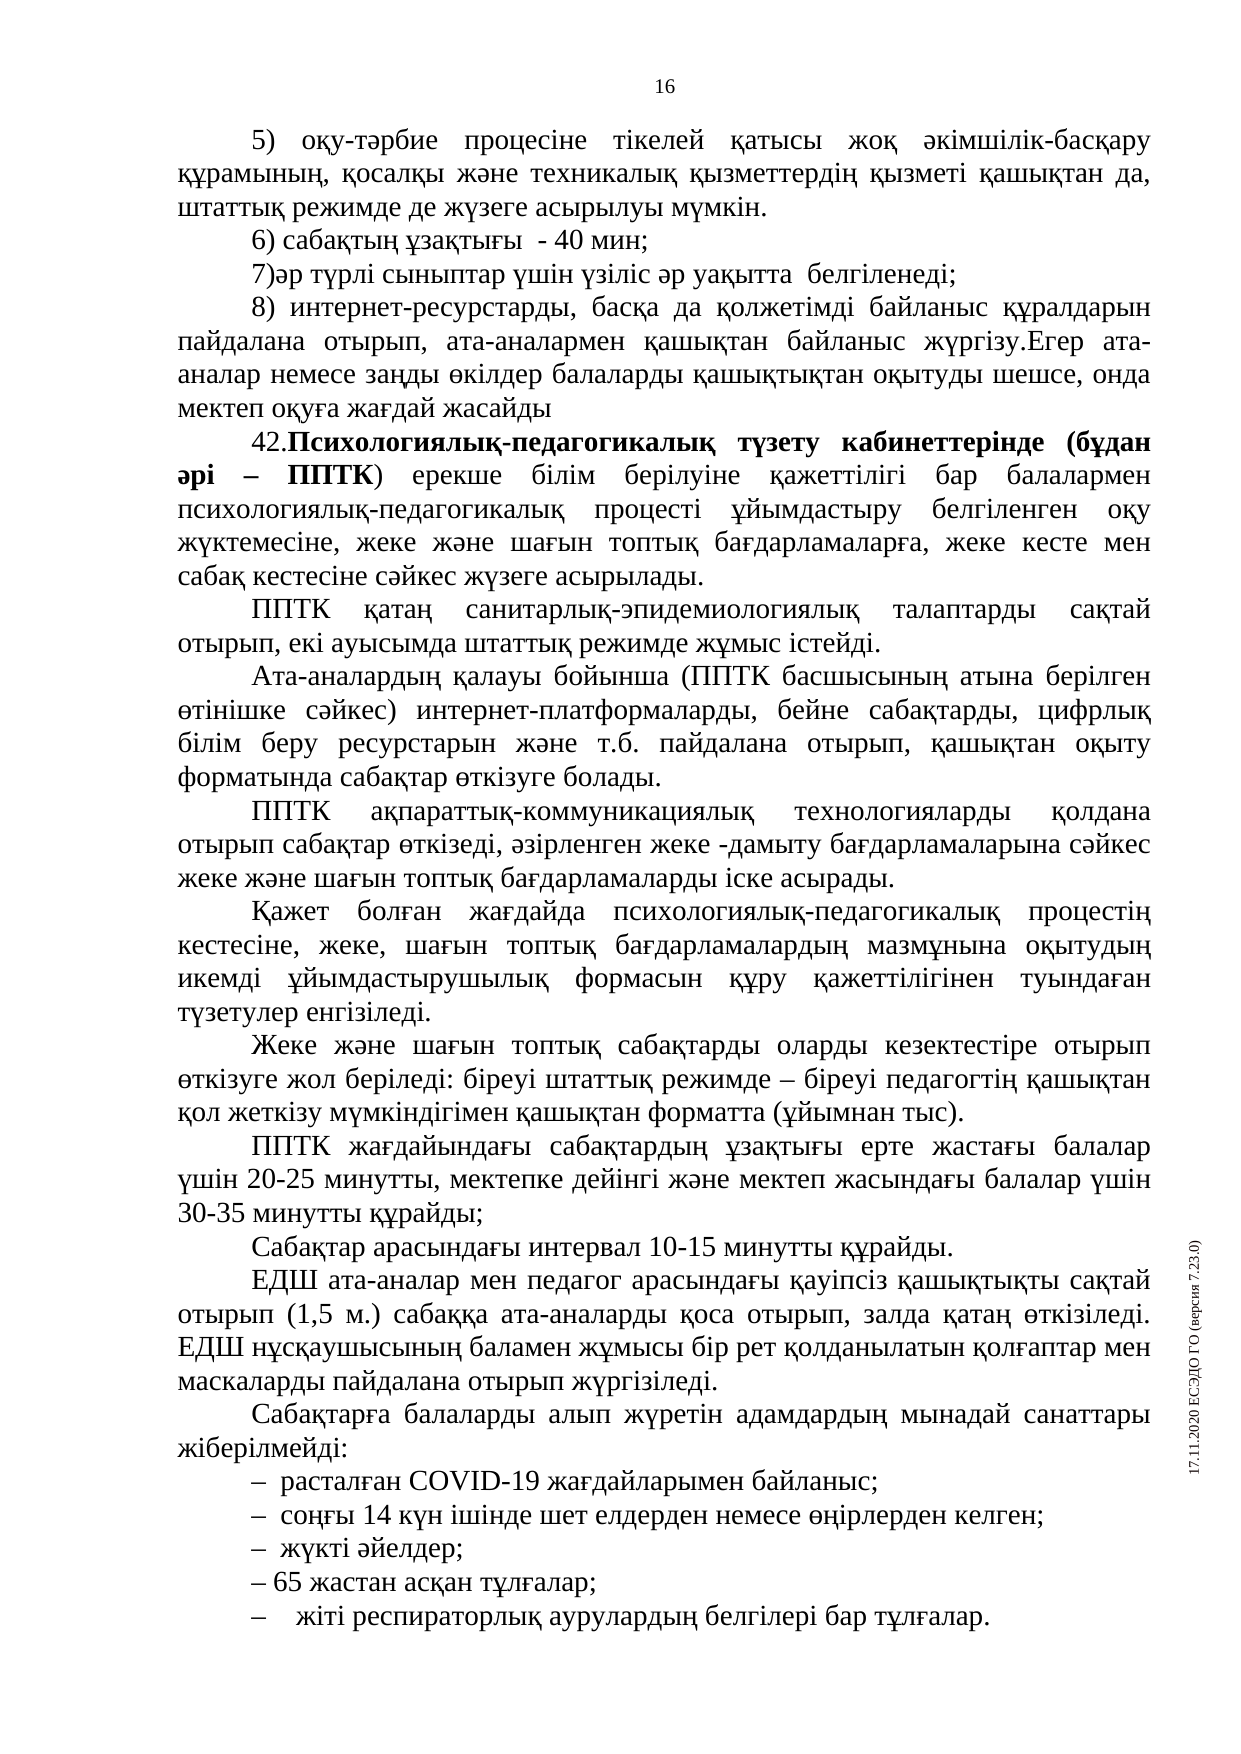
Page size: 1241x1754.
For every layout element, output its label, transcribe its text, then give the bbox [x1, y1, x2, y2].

text ППТК ақпараттық-коммуникациялық технологияларды қолдана отырып сабақтар өткізеді, әзірленген жеке -дамыту бағдарламаларына сәйкес жеке және шағын топтық бағдарламаларды іске асырады. [177, 793, 1152, 893]
text ППТК жағдайындағы сабақтардың ұзақтығы ерте жастағы балалар үшін 20-25 минутты, мектепке дейінгі және мектеп жасындағы балалар үшін 30-35 минутты құрайды; [177, 1128, 1152, 1229]
text Сабақтар арасындағы интервал 10-15 минутты құрайды. [177, 1229, 1152, 1262]
text Жеке және шағын топтық сабақтарды оларды кезектестіре отырып өткізуге жол беріледі: біреуі штаттық режимде – біреуі педагогтің қашықтан қол жеткізу мүмкіндігімен қашықтан форматта (ұйымнан тыс). [177, 1027, 1152, 1128]
list жіті респираторлық аурулардың белгілері бар тұлғалар. [251, 1598, 1152, 1631]
text 6) сабақтың ұзақтығы - 40 мин; [177, 222, 1152, 256]
text 7)әр түрлі сыныптар үшін үзіліс әр уақытта белгіленеді; [177, 256, 1152, 289]
text ЕДШ ата-аналар мен педагог арасындағы қауіпсіз қашықтықты сақтай отырып (1,5 м.) сабаққа ата-аналарды қоса отырып, залда қатаң өткізіледі. ЕДШ нұсқаушысының баламен жұмысы бір рет қолданылатын қолғаптар мен маскаларды пайдалана отырып жүргізіледі. [177, 1262, 1152, 1396]
text – 65 жастан асқан тұлғалар; [177, 1564, 1152, 1598]
text – расталған COVID-19 жағдайларымен байланыс; [177, 1463, 1152, 1497]
text Ата-аналардың қалауы бойынша (ППТК басшысының атына берілген өтінішке сәйкес) интернет-платформаларды, бейне сабақтарды, цифрлық білім беру ресурстарын және т.б. пайдалана отырып, қашықтан оқыту форматында сабақтар өткізуге болады. [177, 658, 1152, 793]
text – соңғы 14 күн ішінде шет елдерден немесе өңірлерден келген; [177, 1497, 1152, 1531]
text ППТК қатаң санитарлық-эпидемиологиялық талаптарды сақтай отырып, екі ауысымда штаттық режимде жұмыс істейді. [177, 591, 1152, 658]
text Қажет болған жағдайда психологиялық-педагогикалық процестің кестесіне, жеке, шағын топтық бағдарламалардың мазмұнына оқытудың икемді ұйымдастырушылық формасын құру қажеттілігінен туындаған түзетулер енгізіледі. [177, 893, 1152, 1027]
text 5) оқу-тәрбие процесіне тікелей қатысы жоқ әкімшілік-басқару құрамының, қосалқы және техникалық қызметтердің қызметі қашықтан да, штаттық режимде де жүзеге асырылуы мүмкін. [177, 122, 1152, 222]
text 8) интернет-ресурстарды, басқа да қолжетімді байланыс құралдарын пайдалана отырып, ата-аналармен қашықтан байланыс жүргізу.Егер ата-аналар немесе заңды өкілдер балаларды қашықтықтан оқытуды шешсе, онда мектеп оқуға жағдай жасайды [177, 289, 1152, 424]
text – жүкті әйелдер; [177, 1531, 1152, 1564]
text 42.Психологиялық-педагогикалық түзету кабинеттерінде (бұдан әрі – ППТК) ерекше білім берілуіне қажеттілігі бар балалармен психологиялық-педагогикалық процесті ұйымдастыру белгіленген оқу жүктемесіне, жеке және шағын топтық бағдарламаларға, жеке кесте мен сабақ кестесіне сәйкес жүзеге асырылады. [177, 424, 1152, 591]
text Сабақтарға балаларды алып жүретін адамдардың мынадай санаттары жіберілмейді: [177, 1396, 1152, 1463]
